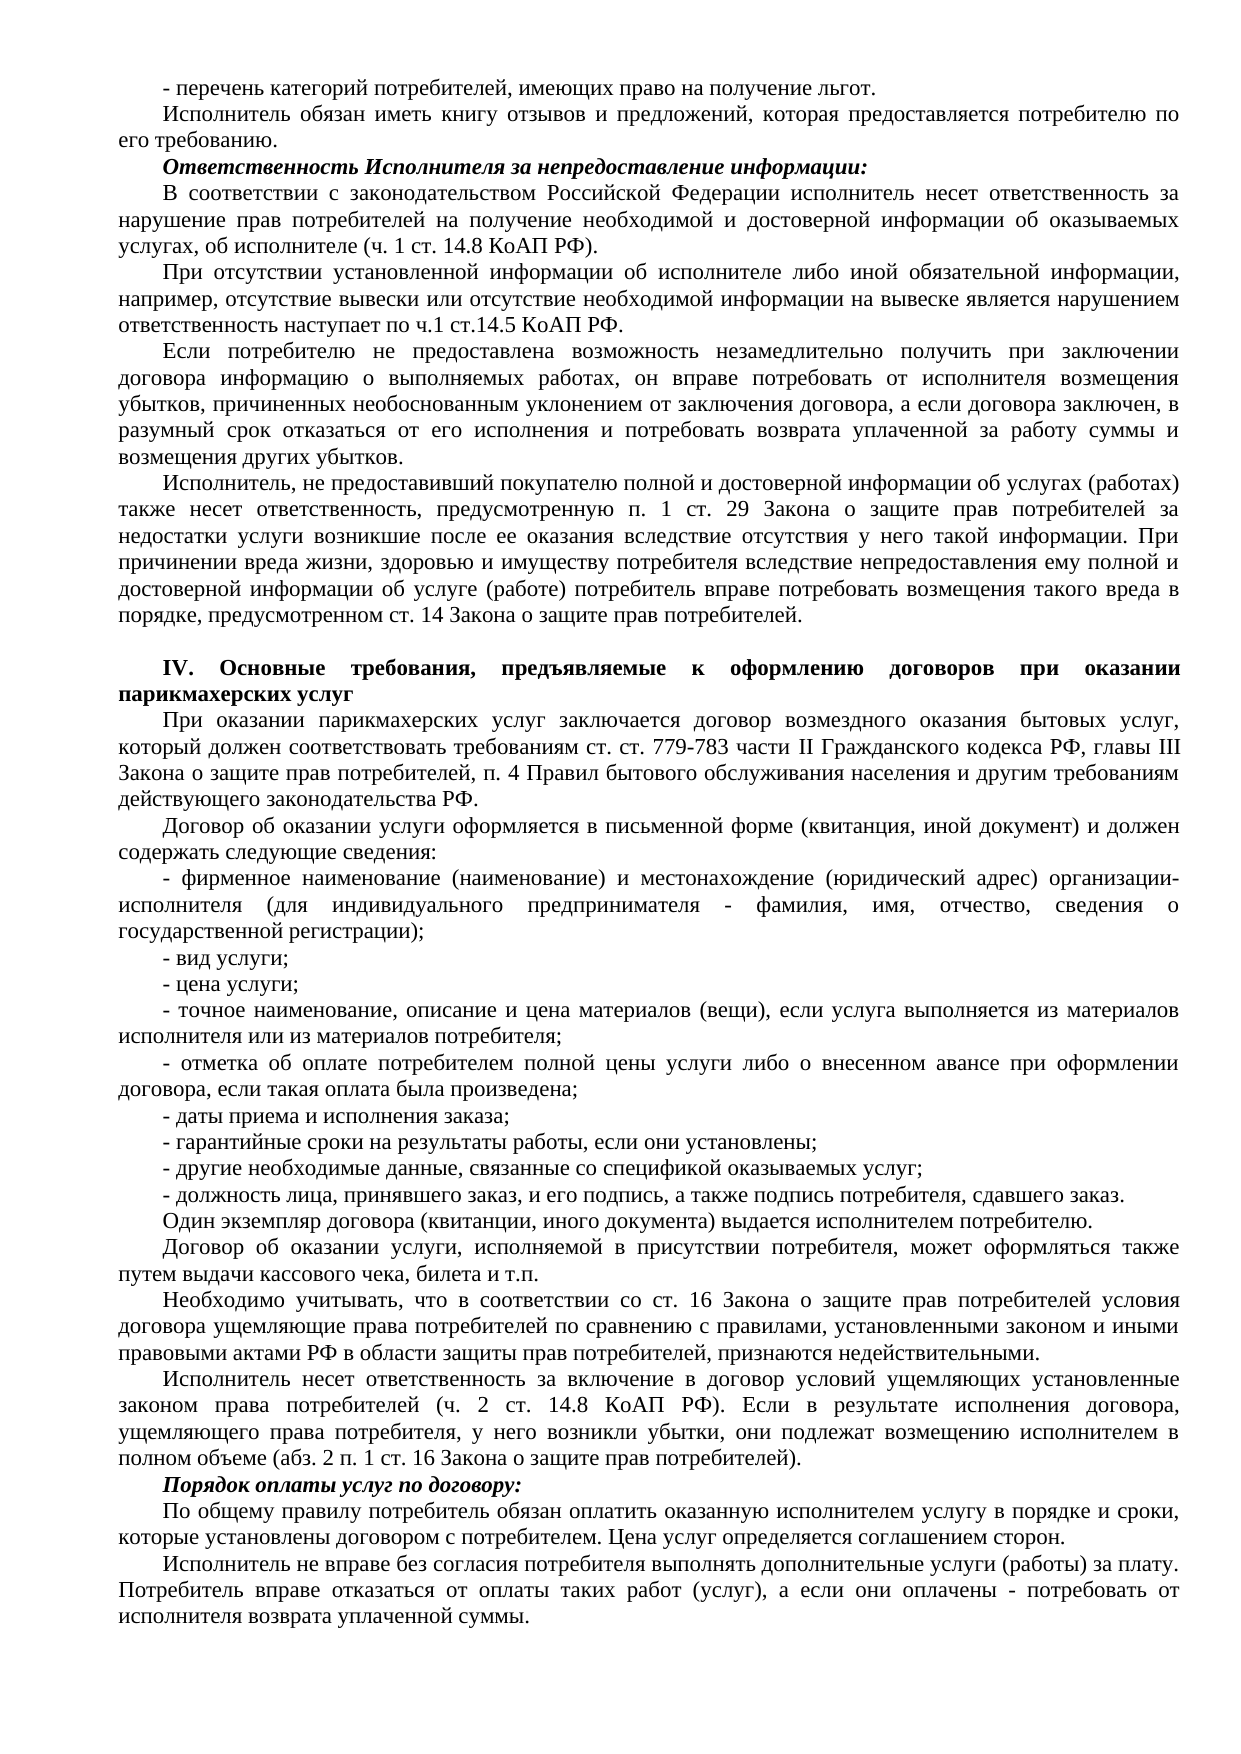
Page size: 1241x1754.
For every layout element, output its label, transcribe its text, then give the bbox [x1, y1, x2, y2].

text При оказании парикмахерских услуг заключается договор возмездного оказания бытовых услуг, который должен соответствовать требованиям ст. ст. 779-783 части II Гражданского кодекса РФ, главы III Закона о защите прав потребителей, п. 4 Правил бытового обслуживания населения и другим требованиям действующего законодательства РФ. [118, 706, 1181, 812]
text Необходимо учитывать, что в соответствии со ст. 16 Закона о защите прав потребителей условия договора ущемляющие права потребителей по сравнению с правилами, установленными законом и иными правовыми актами РФ в области защиты прав потребителей, признаются недействительными. [118, 1286, 1181, 1365]
text В соответствии с законодательством Российской Федерации исполнитель несет ответственность за нарушение прав потребителей на получение необходимой и достоверной информации об оказываемых услугах, об исполнителе (ч. 1 ст. 14.8 КоАП РФ). [118, 179, 1181, 258]
text Исполнитель несет ответственность за включение в договор условий ущемляющих установленные законом права потребителей (ч. 2 ст. 14.8 КоАП РФ). Если в результате исполнения договора, ущемляющего права потребителя, у него возникли убытки, они подлежат возмещению исполнителем в полном объеме (абз. 2 п. 1 ст. 16 Закона о защите прав потребителей). [118, 1365, 1181, 1471]
text Договор об оказании услуги, исполняемой в присутствии потребителя, может оформляться также путем выдачи кассового чека, билета и т.п. [118, 1233, 1181, 1286]
text - должность лица, принявшего заказ, и его подпись, а также подпись потребителя, сдавшего заказ. [118, 1181, 1181, 1207]
text - другие необходимые данные, связанные со спецификой оказываемых услуг; [118, 1154, 1181, 1181]
text Порядок оплаты услуг по договору: [118, 1471, 1181, 1497]
text - точное наименование, описание и цена материалов (вещи), если услуга выполняется из материалов исполнителя или из материалов потребителя; [118, 996, 1181, 1049]
text Если потребителю не предоставлена возможность незамедлительно получить при заключении договора информацию о выполняемых работах, он вправе потребовать от исполнителя возмещения убытков, причиненных необоснованным уклонением от заключения договора, а если договора заключен, в разумный срок отказаться от его исполнения и потребовать возврата уплаченной за работу суммы и возмещения других убытков. [118, 337, 1181, 469]
text - гарантийные сроки на результаты работы, если они установлены; [118, 1128, 1181, 1154]
text - цена услуги; [118, 970, 1181, 996]
text - фирменное наименование (наименование) и местонахождение (юридический адрес) организации-исполнителя (для индивидуального предпринимателя - фамилия, имя, отчество, сведения о государственной регистрации); [118, 864, 1181, 943]
text Исполнитель обязан иметь книгу отзывов и предложений, которая предоставляется потребителю по его требованию. [118, 100, 1181, 153]
text - вид услуги; [118, 943, 1181, 970]
text Исполнитель, не предоставивший покупателю полной и достоверной информации об услугах (работах) также несет ответственность, предусмотренную п. 1 ст. 29 Закона о защите прав потребителей за недостатки услуги возникшие после ее оказания вследствие отсутствия у него такой информации. При причинении вреда жизни, здоровью и имуществу потребителя вследствие непредоставления ему полной и достоверной информации об услуге (работе) потребитель вправе потребовать возмещения такого вреда в порядке, предусмотренном ст. 14 Закона о защите прав потребителей. [118, 469, 1181, 627]
text IV. Основные требования, предъявляемые к оформлению договоров при оказании парикмахерских услуг [118, 654, 1181, 706]
text Исполнитель не вправе без согласия потребителя выполнять дополнительные услуги (работы) за плату. Потребитель вправе отказаться от оплаты таких работ (услуг), а если они оплачены - потребовать от исполнителя возврата уплаченной суммы. [118, 1550, 1181, 1629]
text По общему правилу потребитель обязан оплатить оказанную исполнителем услугу в порядке и сроки, которые установлены договором с потребителем. Цена услуг определяется соглашением сторон. [118, 1497, 1181, 1550]
text - отметка об оплате потребителем полной цены услуги либо о внесенном авансе при оформлении договора, если такая оплата была произведена; [118, 1049, 1181, 1102]
text - перечень категорий потребителей, имеющих право на получение льгот. [118, 74, 1181, 100]
text Ответственность Исполнителя за непредоставление информации: [118, 153, 1181, 179]
text Один экземпляр договора (квитанции, иного документа) выдается исполнителем потребителю. [118, 1207, 1181, 1233]
text Договор об оказании услуги оформляется в письменной форме (квитанция, иной документ) и должен содержать следующие сведения: [118, 812, 1181, 864]
text При отсутствии установленной информации об исполнителе либо иной обязательной информации, например, отсутствие вывески или отсутствие необходимой информации на вывеске является нарушением ответственность наступает по ч.1 ст.14.5 КоАП РФ. [118, 258, 1181, 337]
text - даты приема и исполнения заказа; [118, 1102, 1181, 1128]
